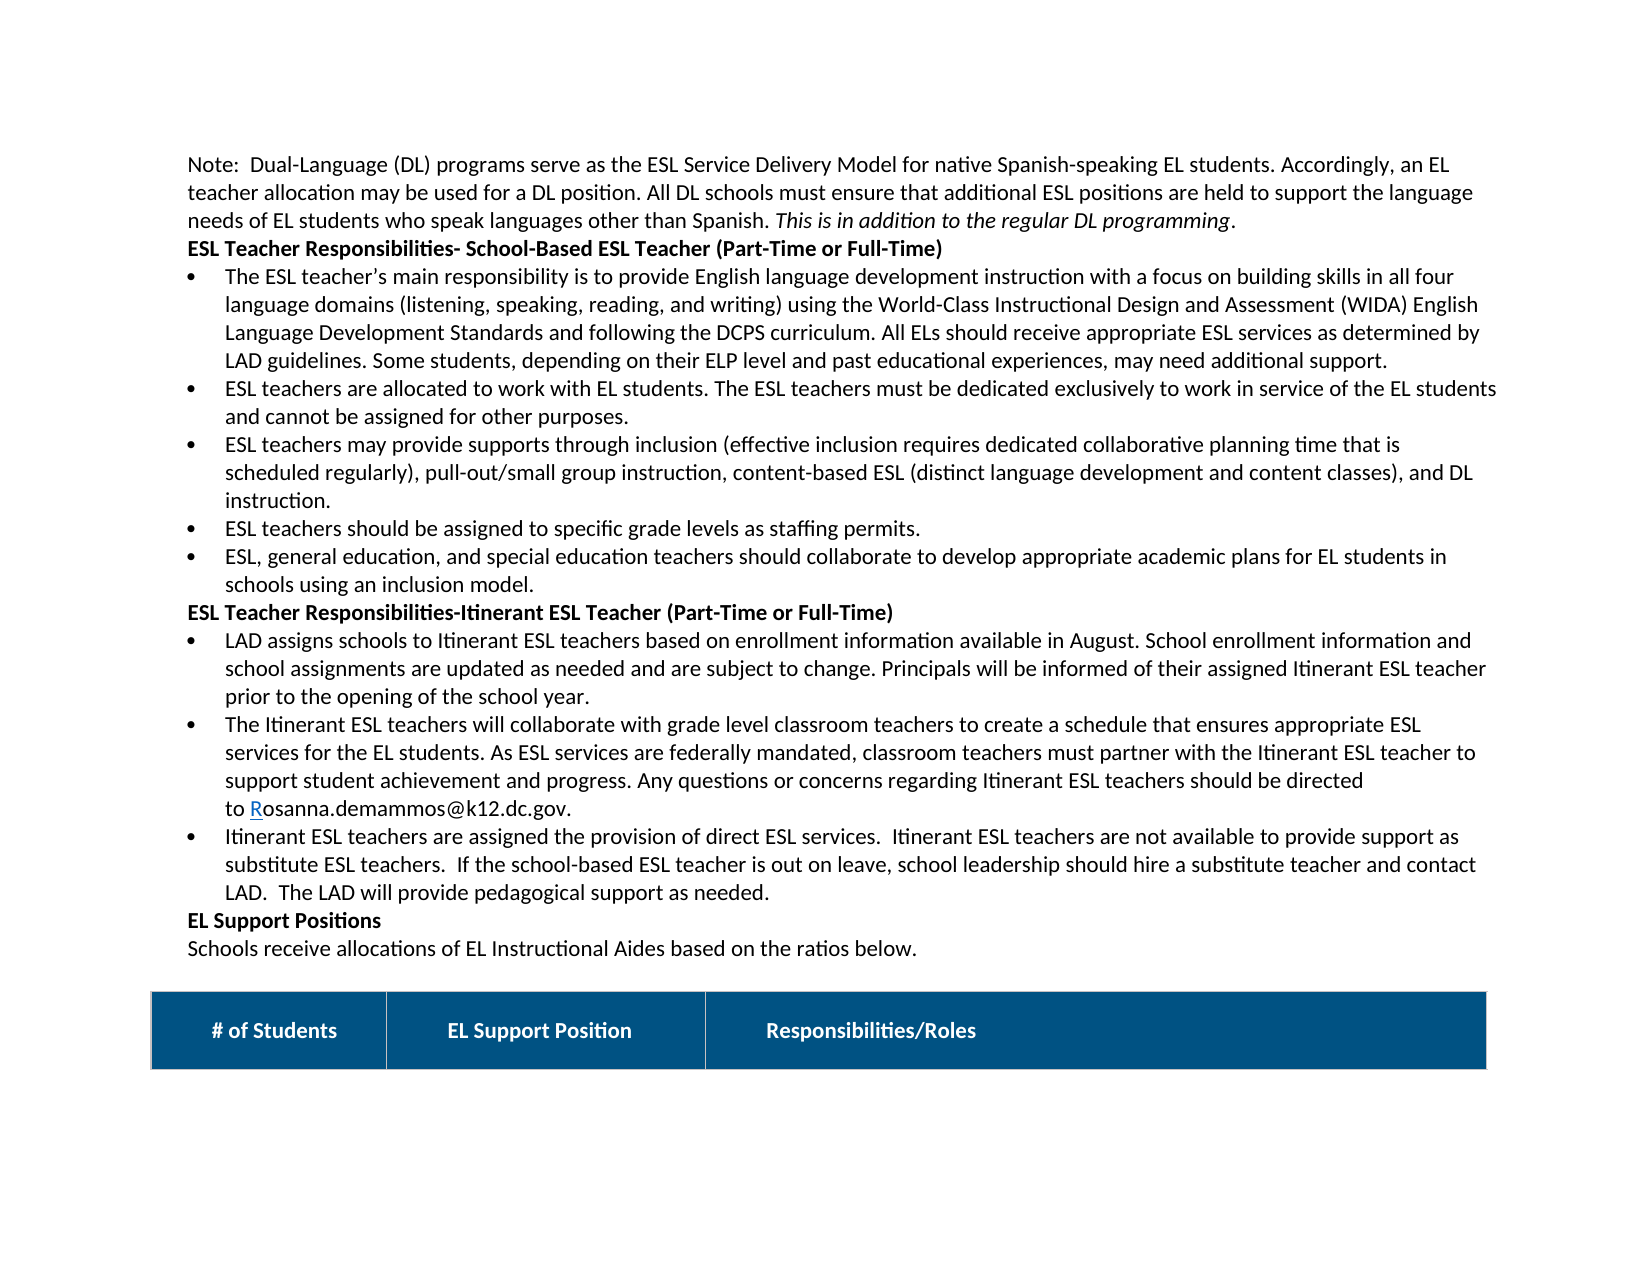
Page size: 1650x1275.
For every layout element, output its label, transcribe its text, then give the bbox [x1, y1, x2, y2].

text EL Support Positions [187, 907, 1500, 934]
list The Itinerant ESL teachers will collaborate with grade level classroom teachers to create a schedule that ensures appropriate ESL services for the EL students. As ESL services are federally mandated, classroom teachers must partner with the Itinerant ESL teacher to support student achievement and progress. Any questions or concerns regarding Itinerant ESL teachers should be directed to Rosanna.demammos@k12.dc.gov. [187, 710, 1500, 822]
text ESL Teacher Responsibilities-Itinerant ESL Teacher (Part-Time or Full-Time) [187, 598, 1500, 626]
table_header EL Support Position [387, 992, 705, 1069]
list ESL, general education, and special education teachers should collaborate to develop appropriate academic plans for EL students in schools using an inclusion model. [187, 542, 1500, 598]
list Itinerant ESL teachers are assigned the provision of direct ESL services. Itinerant ESL teachers are not available to provide support as substitute ESL teachers. If the school-based ESL teacher is out on leave, school leadership should hire a substitute teacher and contact LAD. The LAD will provide pedagogical support as needed. [187, 822, 1500, 907]
list LAD assigns schools to Itinerant ESL teachers based on enrollment information available in August. School enrollment information and school assignments are updated as needed and are subject to change. Principals will be informed of their assigned Itinerant ESL teacher prior to the opening of the school year. [187, 626, 1500, 710]
list ESL teachers may provide supports through inclusion (effective inclusion requires dedicated collaborative planning time that is scheduled regularly), pull-out/small group instruction, content-based ESL (distinct language development and content classes), and DL instruction. [187, 430, 1500, 514]
list ESL teachers should be assigned to specific grade levels as staffing permits. [187, 514, 1500, 542]
table_header # of Students [152, 992, 386, 1069]
text Schools receive allocations of EL Instructional Aides based on the ratios below. [187, 934, 1500, 963]
text Note: Dual-Language (DL) programs serve as the ESL Service Delivery Model for native Spanish-speaking EL students. Accordingly, an EL teacher allocation may be used for a DL position. All DL schools must ensure that additional ESL positions are held to support the language needs of EL students who speak languages other than Spanish. This is in addition to the regular DL programming. [187, 150, 1500, 234]
list ESL teachers are allocated to work with EL students. The ESL teachers must be dedicated exclusively to work in service of the EL students and cannot be assigned for other purposes. [187, 374, 1500, 430]
list The ESL teacher’s main responsibility is to provide English language development instruction with a focus on building skills in all four language domains (listening, speaking, reading, and writing) using the World-Class Instructional Design and Assessment (WIDA) English Language Development Standards and following the DCPS curriculum. All ELs should receive appropriate ESL services as determined by LAD guidelines. Some students, depending on their ELP level and past educational experiences, may need additional support. [187, 262, 1500, 374]
table_header Responsibilities/Roles [706, 992, 1486, 1069]
text ESL Teacher Responsibilities- School-Based ESL Teacher (Part-Time or Full-Time) [187, 234, 1500, 262]
